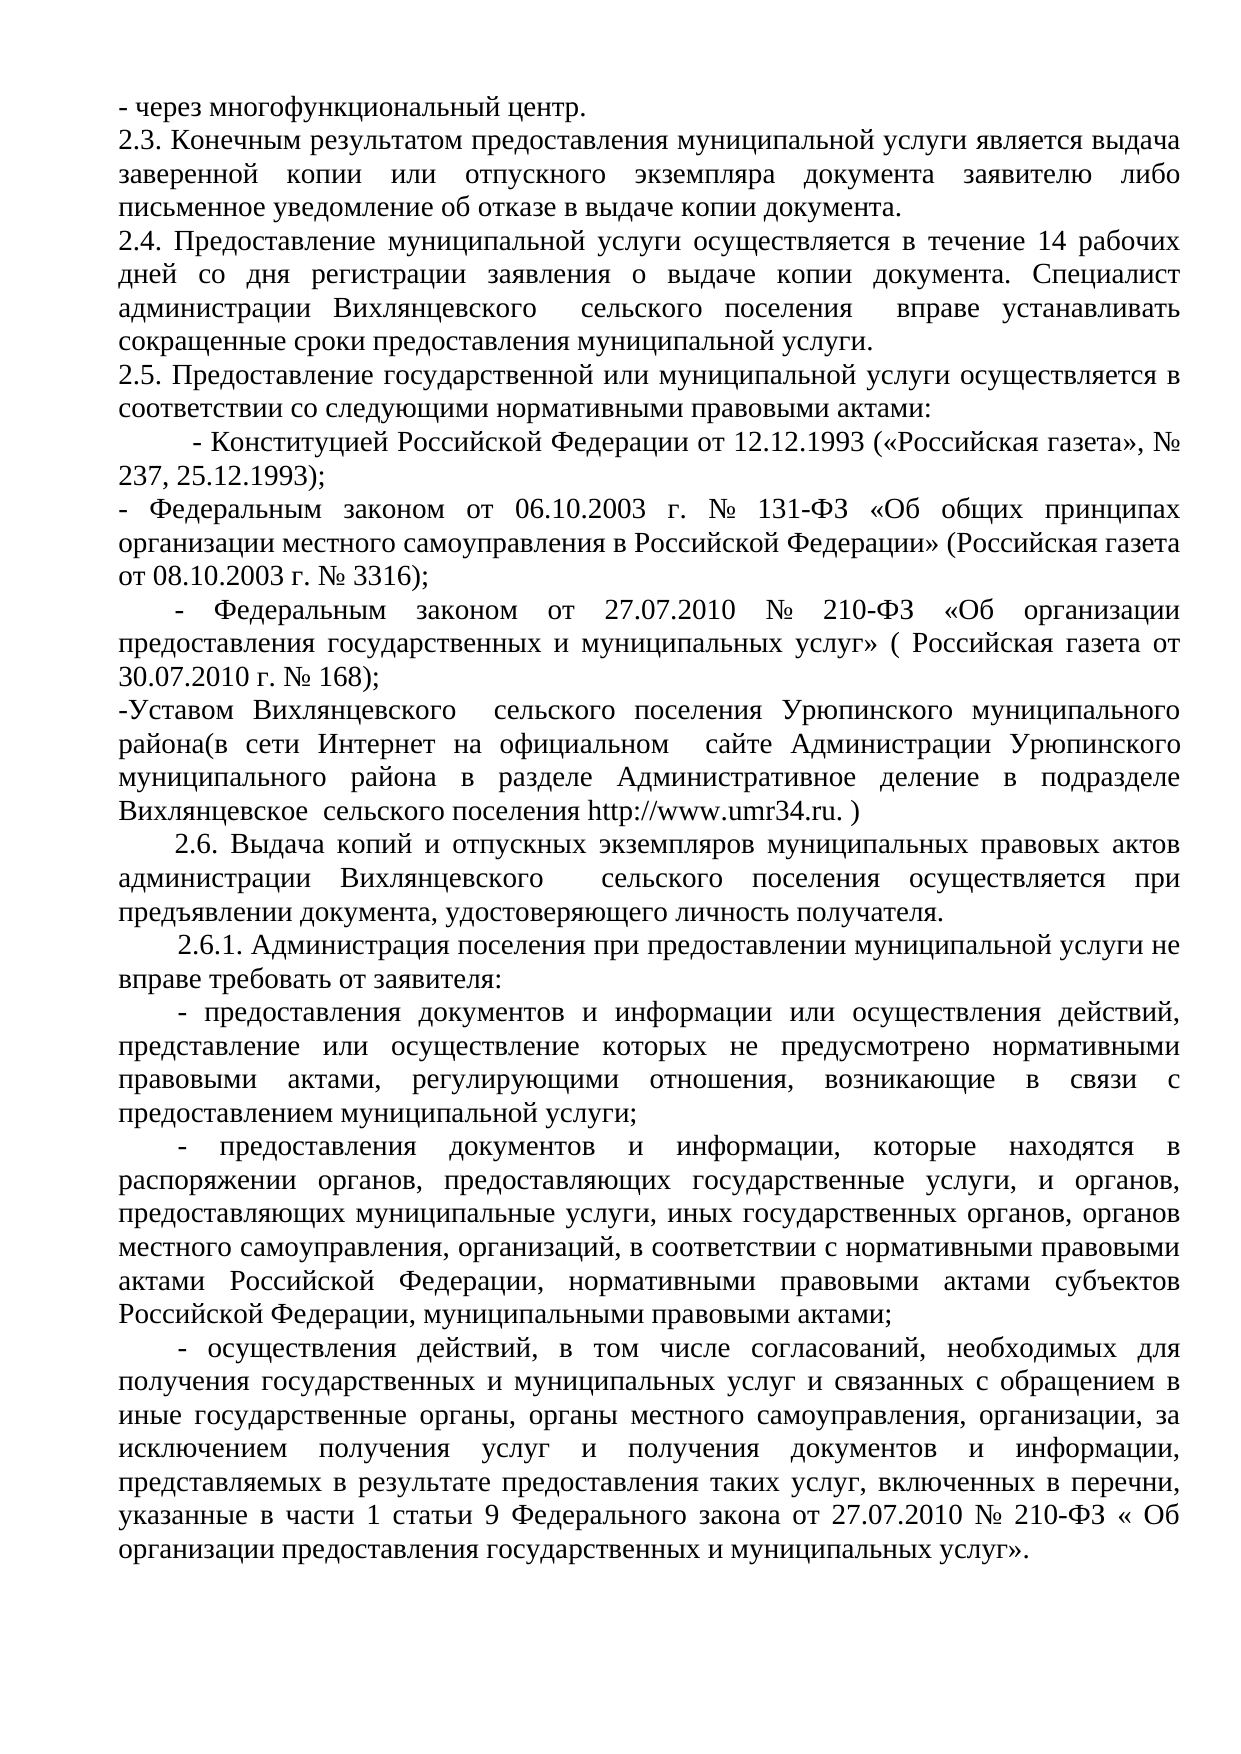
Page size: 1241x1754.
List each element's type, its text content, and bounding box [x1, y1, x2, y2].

text - предоставления документов и информации, которые находятся в распоряжении органов, предоставляющих государственные услуги, и органов, предоставляющих муниципальные услуги, иных государственных органов, органов местного самоуправления, организаций, в соответствии с нормативными правовыми актами Российской Федерации, нормативными правовыми актами субъектов Российской Федерации, муниципальными правовыми актами; [118, 1128, 1181, 1330]
text - Федеральным законом от 06.10.2003 г. № 131-ФЗ «Об общих принципах организации местного самоуправления в Российской Федерации» (Российская газета от 08.10.2003 г. № 3316); [118, 491, 1181, 592]
text 2.5. Предоставление государственной или муниципальной услуги осуществляется в соответствии со следующими нормативными правовыми актами: [118, 357, 1181, 424]
text -Уставом Вихлянцевского сельского поселения Урюпинского муниципального района(в сети Интернет на официальном сайте Администрации Урюпинского муниципального района в разделе Административное деление в подразделе Вихлянцевское сельского поселения http://www.umr34.ru. ) [118, 692, 1181, 827]
text - осуществления действий, в том числе согласований, необходимых для получения государственных и муниципальных услуг и связанных с обращением в иные государственные органы, органы местного самоуправления, организации, за исключением получения услуг и получения документов и информации, представляемых в результате предоставления таких услуг, включенных в перечни, указанные в части 1 статьи 9 Федерального закона от 27.07.2010 № 210-ФЗ « Об организации предоставления государственных и муниципальных услуг». [118, 1330, 1181, 1564]
text 2.6.1. Администрация поселения при предоставлении муниципальной услуги не вправе требовать от заявителя: [118, 927, 1181, 994]
text - Конституцией Российской Федерации от 12.12.1993 («Российская газета», № 237, 25.12.1993); [118, 424, 1181, 491]
text - предоставления документов и информации или осуществления действий, представление или осуществление которых не предусмотрено нормативными правовыми актами, регулирующими отношения, возникающие в связи с предоставлением муниципальной услуги; [118, 994, 1181, 1128]
text 2.4. Предоставление муниципальной услуги осуществляется в течение 14 рабочих дней со дня регистрации заявления о выдаче копии документа. Специалист администрации Вихлянцевского сельского поселения вправе устанавливать сокращенные сроки предоставления муниципальной услуги. [118, 223, 1181, 357]
text 2.3. Конечным результатом предоставления муниципальной услуги является выдача заверенной копии или отпускного экземпляра документа заявителю либо письменное уведомление об отказе в выдаче копии документа. [118, 122, 1181, 223]
text 2.6. Выдача копий и отпускных экземпляров муниципальных правовых актов администрации Вихлянцевского сельского поселения осуществляется при предъявлении документа, удостоверяющего личность получателя. [118, 827, 1181, 927]
text - через многофункциональный центр. [118, 89, 1181, 122]
text - Федеральным законом от 27.07.2010 № 210-ФЗ «Об организации предоставления государственных и муниципальных услуг» ( Российская газета от 30.07.2010 г. № 168); [118, 592, 1181, 692]
